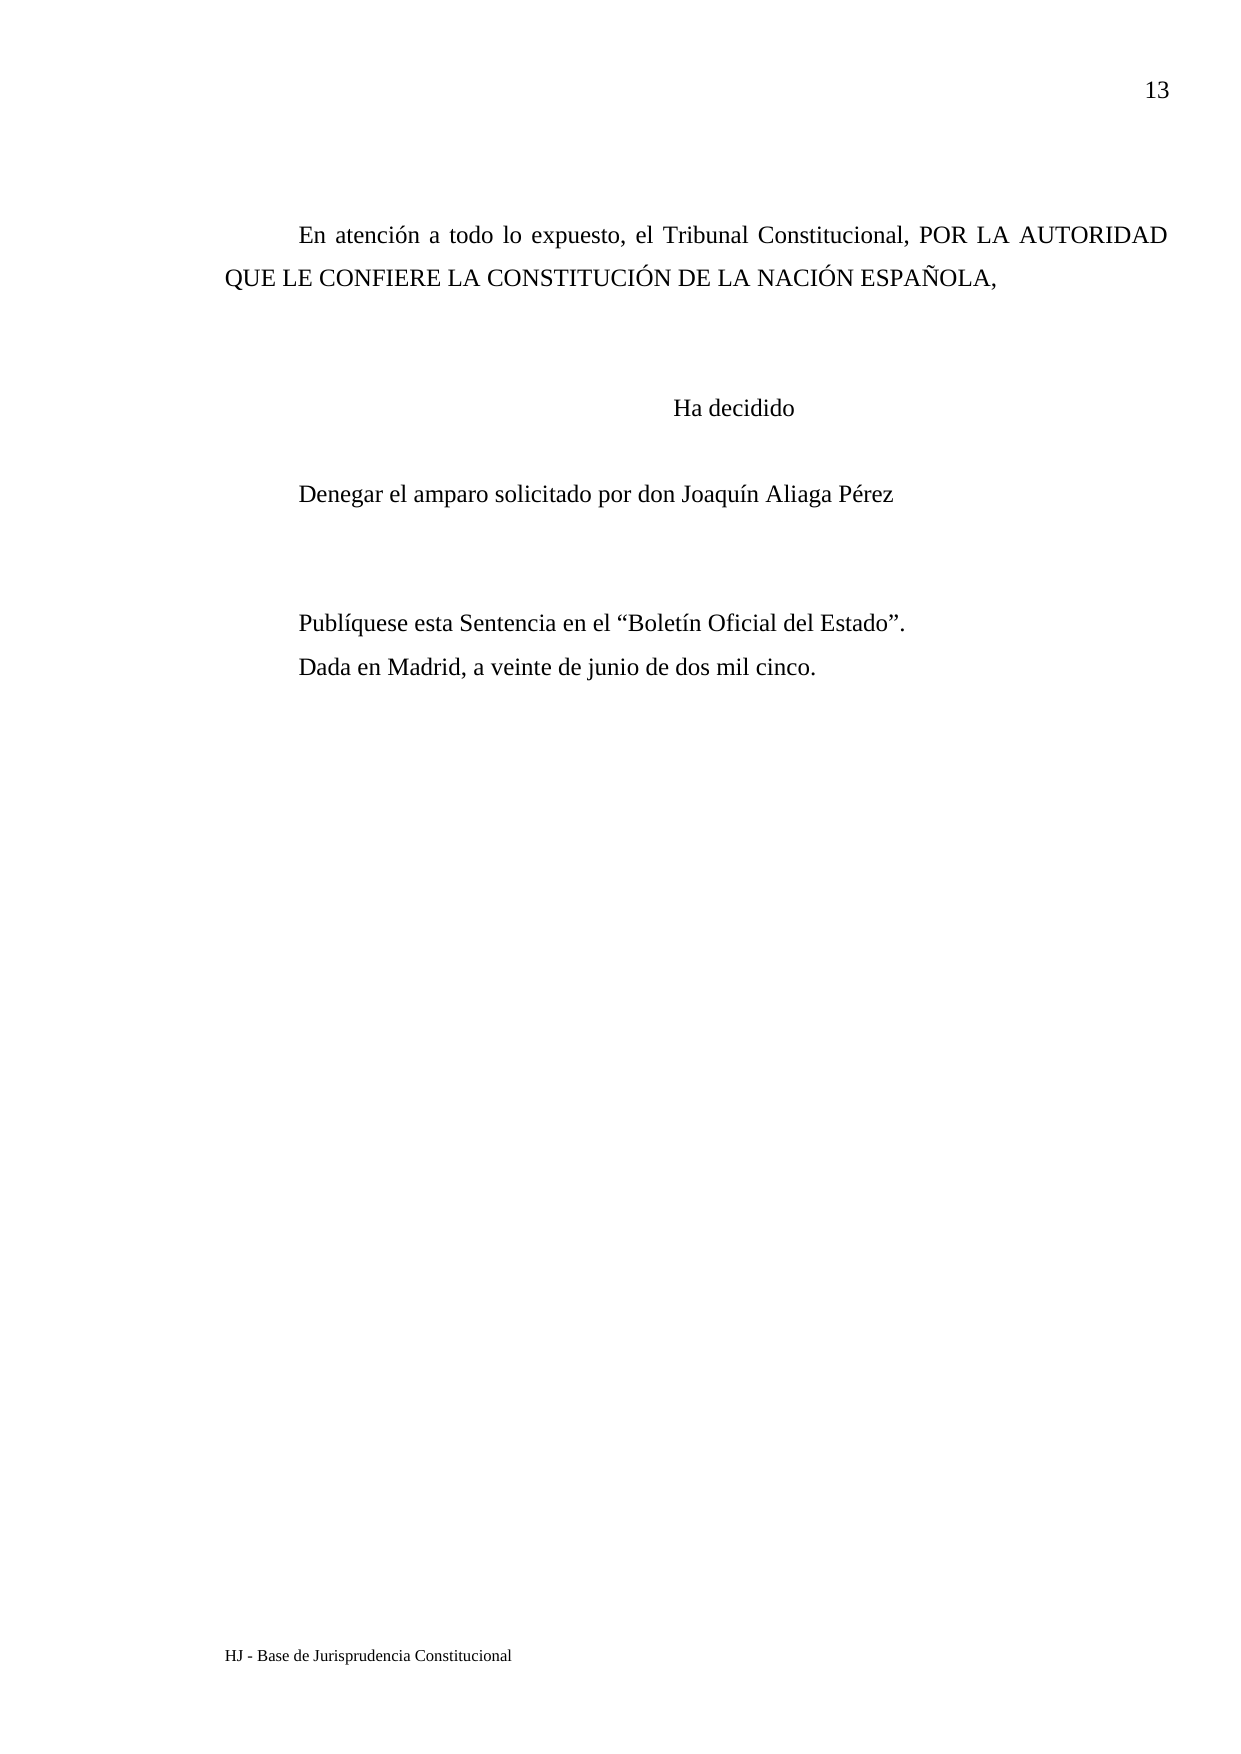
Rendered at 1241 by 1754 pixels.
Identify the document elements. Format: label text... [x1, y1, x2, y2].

text Ha decidido [224, 393, 1169, 422]
text En atención a todo lo expuesto, el Tribunal Constitucional, POR LA AUTORIDAD QUE LE CONFIERE LA CONSTITUCIÓN DE LA NACIÓN ESPAÑOLA, [224, 220, 1169, 292]
text Dada en Madrid, a veinte de junio de dos mil cinco. [224, 652, 1169, 680]
text Denegar el amparo solicitado por don Joaquín Aliaga Pérez [224, 479, 1169, 508]
text Publíquese esta Sentencia en el “Boletín Oficial del Estado”. [224, 608, 1169, 637]
